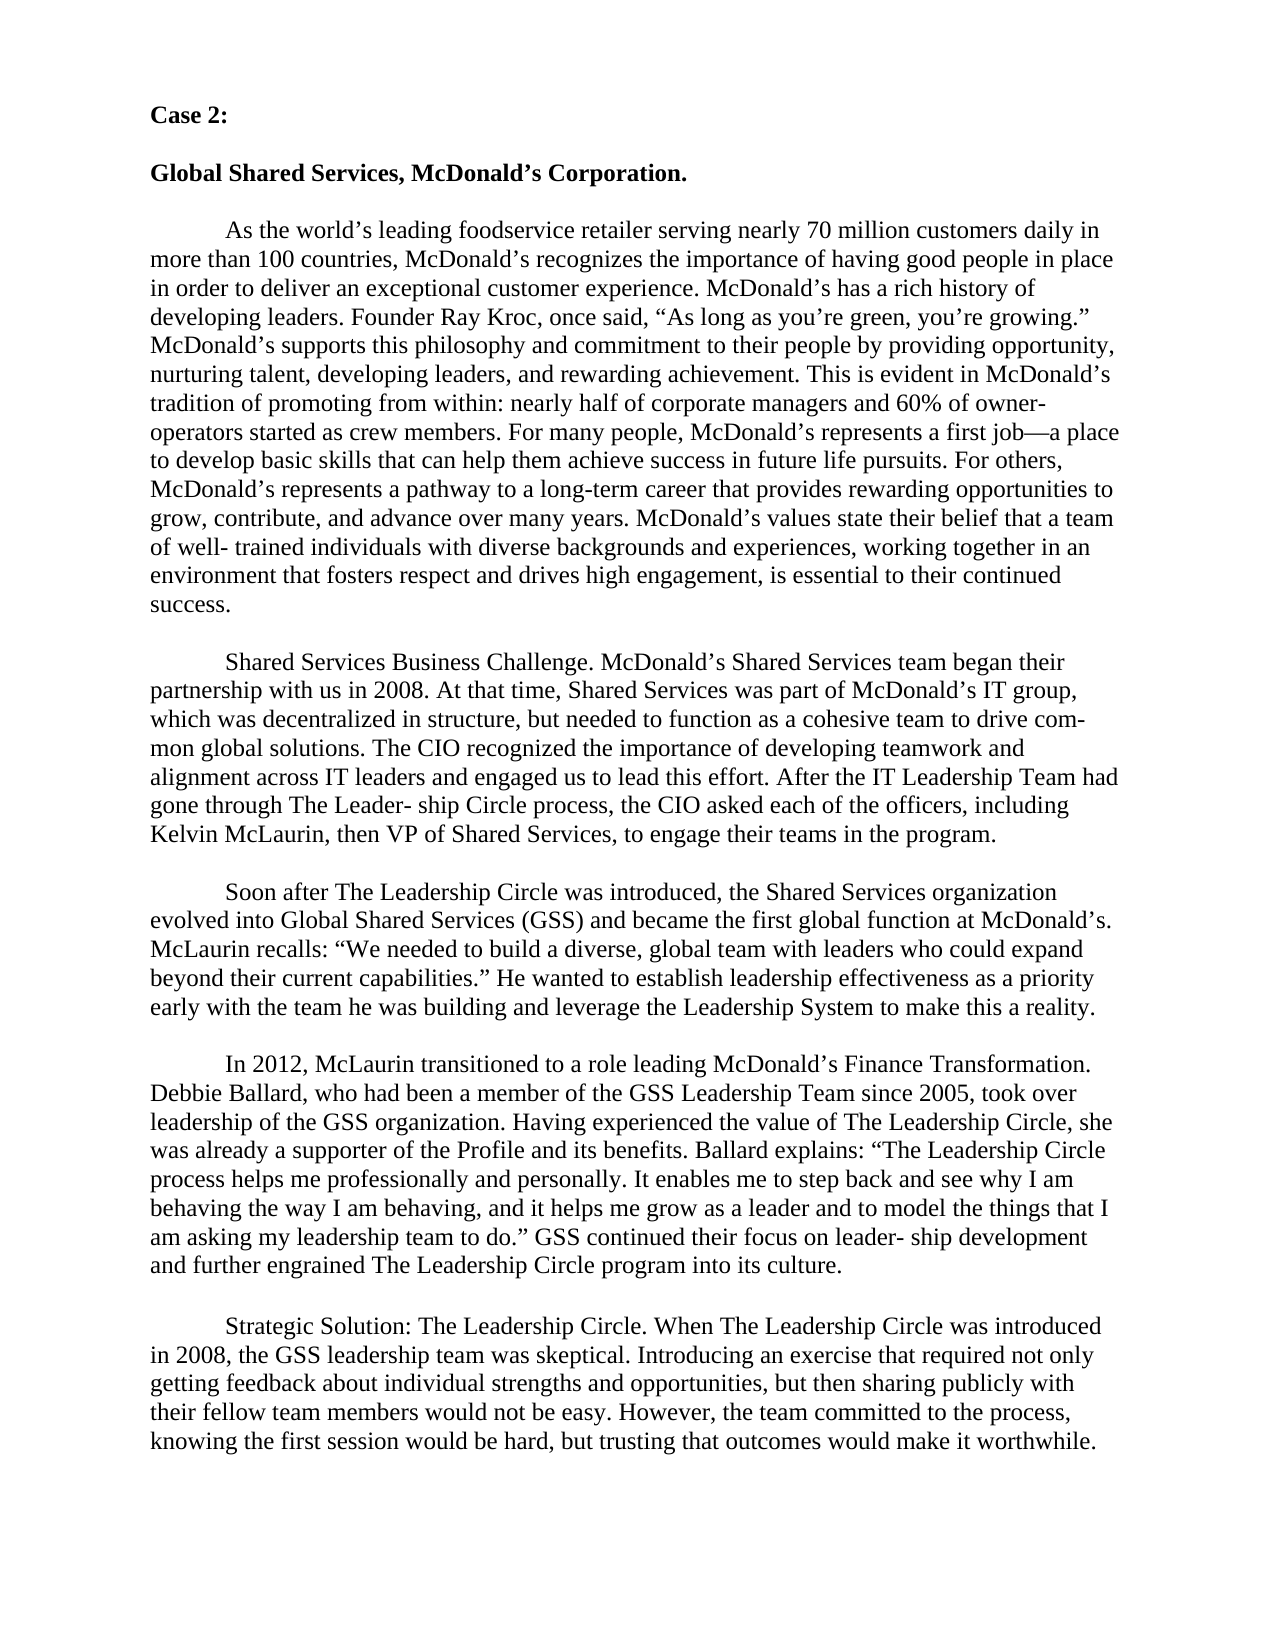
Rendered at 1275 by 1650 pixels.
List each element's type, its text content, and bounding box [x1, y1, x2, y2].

text Shared Services Business Challenge. McDonald’s Shared Services team began their partnership with us in 2008. At that time, Shared Services was part of McDonald’s IT group, which was decentralized in structure, but needed to function as a cohesive team to drive com- mon global solutions. The CIO recognized the importance of developing teamwork and alignment across IT leaders and engaged us to lead this effort. After the IT Leadership Team had gone through The Leader- ship Circle process, the CIO asked each of the officers, including Kelvin McLaurin, then VP of Shared Services, to engage their teams in the program. [150, 647, 1125, 848]
text Global Shared Services, McDonald’s Corporation. [150, 158, 1125, 187]
text Case 2: [150, 100, 1125, 129]
text Soon after The Leadership Circle was introduced, the Shared Services organization evolved into Global Shared Services (GSS) and became the first global function at McDonald’s. McLaurin recalls: “We needed to build a diverse, global team with leaders who could expand beyond their current capabilities.” He wanted to establish leadership effectiveness as a priority early with the team he was building and leverage the Leadership System to make this a reality. [150, 877, 1125, 1020]
text As the world’s leading foodservice retailer serving nearly 70 million customers daily in more than 100 countries, McDonald’s recognizes the importance of having good people in place in order to deliver an exceptional customer experience. McDonald’s has a rich history of developing leaders. Founder Ray Kroc, once said, “As long as you’re green, you’re growing.” McDonald’s supports this philosophy and commitment to their people by providing opportunity, nurturing talent, developing leaders, and rewarding achievement. This is evident in McDonald’s tradition of promoting from within: nearly half of corporate managers and 60% of owner-operators started as crew members. For many people, McDonald’s represents a first job—a place to develop basic skills that can help them achieve success in future life pursuits. For others, McDonald’s represents a pathway to a long-term career that provides rewarding opportunities to grow, contribute, and advance over many years. McDonald’s values state their belief that a team of well- trained individuals with diverse backgrounds and experiences, working together in an environment that fosters respect and drives high engagement, is essential to their continued success. [150, 215, 1125, 618]
text In 2012, McLaurin transitioned to a role leading McDonald’s Finance Transformation. Debbie Ballard, who had been a member of the GSS Leadership Team since 2005, took over leadership of the GSS organization. Having experienced the value of The Leadership Circle, she was already a supporter of the Profile and its benefits. Ballard explains: “The Leadership Circle process helps me professionally and personally. It enables me to step back and see why I am behaving the way I am behaving, and it helps me grow as a leader and to model the things that I am asking my leadership team to do.” GSS continued their focus on leader- ship development and further engrained The Leadership Circle program into its culture. [150, 1049, 1125, 1279]
text Strategic Solution: The Leadership Circle. When The Leadership Circle was introduced in 2008, the GSS leadership team was skeptical. Introducing an exercise that required not only getting feedback about individual strengths and opportunities, but then sharing publicly with their fellow team members would not be easy. However, the team committed to the process, knowing the first session would be hard, but trusting that outcomes would make it worthwhile. [150, 1311, 1125, 1455]
